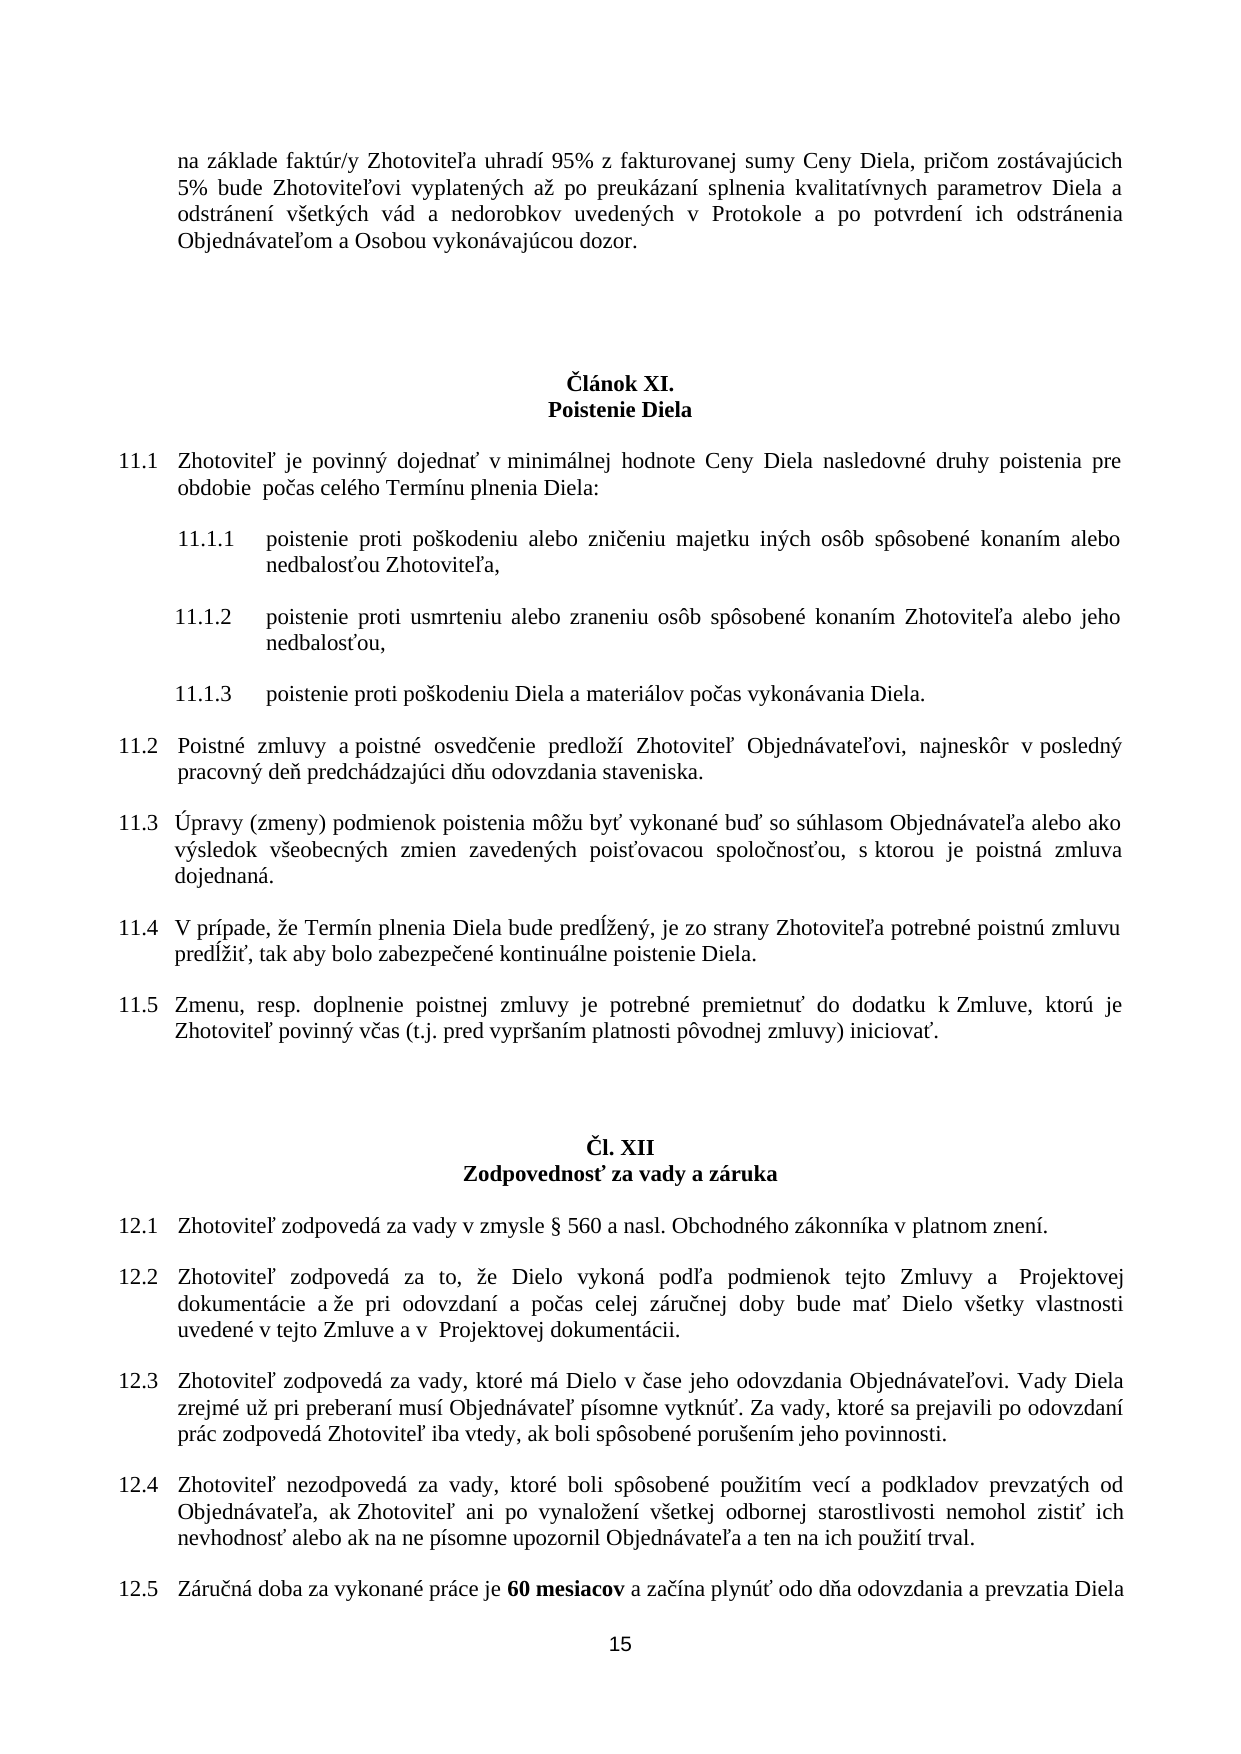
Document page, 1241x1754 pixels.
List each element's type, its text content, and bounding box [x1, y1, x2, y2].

list Zhotoviteľ nezodpovedá za vady, ktoré boli spôsobené použitím vecí a podkladov prevzatých od Objednávateľa, ak Zhotoviteľ ani po vynaložení všetkej odbornej starostlivosti nemohol zistiť ich nevhodnosť alebo ak na ne písomne upozornil Objednávateľa a ten na ich použití trval. [118, 1471, 1124, 1550]
list Zhotoviteľ zodpovedá za to, že Dielo vykoná podľa podmienok tejto Zmluvy a Projektovej dokumentácie a že pri odovzdaní a počas celej záručnej doby bude mať Dielo všetky vlastnosti uvedené v tejto Zmluve a v Projektovej dokumentácii. [118, 1263, 1124, 1342]
list Zmenu, resp. doplnenie poistnej zmluvy je potrebné premietnuť do dodatku k Zmluve, ktorú je Zhotoviteľ povinný včas (t.j. pred vypršaním platnosti pôvodnej zmluvy) iniciovať. [118, 991, 1122, 1044]
list Zhotoviteľ zodpovedá za vady, ktoré má Dielo v čase jeho odovzdania Objednávateľovi. Vady Diela zrejmé už pri preberaní musí Objednávateľ písomne vytknúť. Za vady, ktoré sa prejavili po odovzdaní prác zodpovedá Zhotoviteľ iba vtedy, ak boli spôsobené porušením jeho povinnosti. [118, 1367, 1124, 1446]
list poistenie proti poškodeniu Diela a materiálov počas vykonávania Diela. [174, 680, 1122, 707]
text Zodpovednosť za vady a záruka [118, 1161, 1122, 1187]
list poistenie proti poškodeniu alebo zničeniu majetku iných osôb spôsobené konaním alebo nedbalosťou Zhotoviteľa, [177, 525, 1122, 578]
list Zhotoviteľ zodpovedá za vady v zmysle § nasl. Obchodného zákonníka v platnom znení. [118, 1212, 1124, 1238]
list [118, 1575, 1124, 1602]
list Úpravy (zmeny) podmienok poistenia môžu byť vykonané buď so súhlasom Objednávateľa alebo ako výsledok všeobecných zmien zavedených poisťovacou spoločnosťou, s ktorou je poistná zmluva dojednaná. [118, 809, 1122, 888]
list V prípade, že Termín plnenia Diela bude predĺžený, je zo strany Zhotoviteľa potrebné poistnú zmluvu predĺžiť, tak aby bolo zabezpečené kontinuálne poistenie Diela. [118, 913, 1122, 966]
text Článok XI. [118, 369, 1122, 396]
text Čl. XII [118, 1134, 1122, 1161]
list poistenie proti usmrteniu alebo zraneniu osôb spôsobené konaním Zhotoviteľa alebo jeho nedbalosťou, [174, 603, 1122, 655]
list Poistné zmluvy a poistné osvedčenie predloží Zhotoviteľ Objednávateľovi, najneskôr v posledný pracovný deň predchádzajúci dňu odovzdania staveniska. [118, 732, 1122, 784]
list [118, 148, 1124, 253]
list Zhotoviteľ je povinný dojednať v minimálnej hodnote Ceny Diela nasledovné druhy poistenia pre obdobie počas celého Termínu plnenia Diela: [118, 447, 1122, 500]
text Poistenie Diela [118, 396, 1122, 422]
